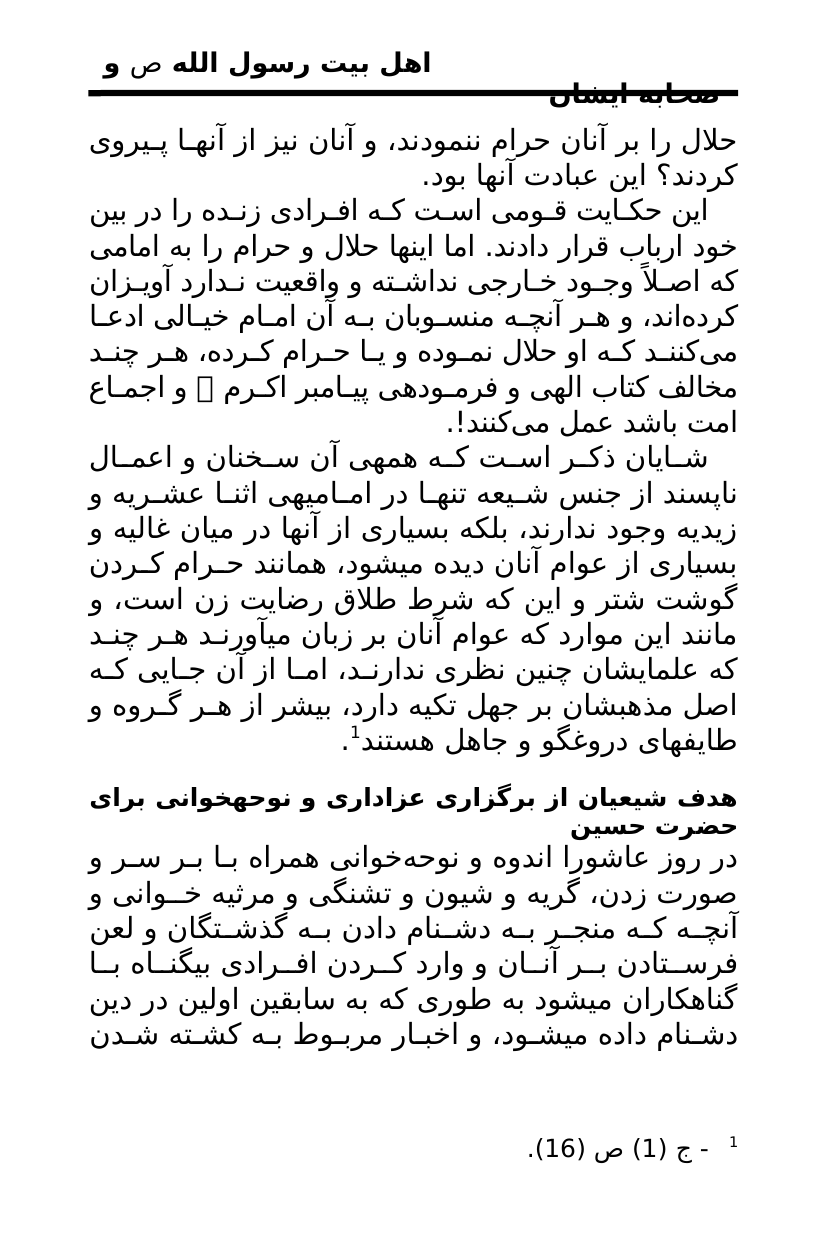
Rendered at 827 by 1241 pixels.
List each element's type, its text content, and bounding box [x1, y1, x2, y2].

text شایان ذکر است که همه‎ی آن سخنان و اعمال ناپسند از جنس شیعه تنها در امامیه‎ی اثنا عشریه و زیدیه وجود ندارند، بلکه بسیاری از آن‏ها در میان غالیه و بسیاری از عوام آنان دیده می‏شود، همانند حرام کردن گوشت شتر و این که شرط طلاق رضایت زن است، و مانند این موارد که عوام آنان بر زبان می‏آورند هر چند که علمایشان چنین نظری ندارند، اما از آن جایی که اصل مذهب‏شان بر جهل تکیه دارد، بیشر از هر گروه و طایفه‏ای دروغگو و جاهل هستند. [89, 441, 738, 757]
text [89, 841, 738, 1051]
text این حکایت قومی است که افرادی زنده را در بین خود ارباب قرار دادند. اما اینها حلال و حرام را به امامی که اصلاً وجود خارجی نداشته و واقعیت ندارد آویزان کرده‌اند، و هر آنچه منسوبان به آن امام خیالی ادعا می‌کنند که او حلال نموده و یا حرام کرده، هر چند مخالف کتاب الهی و فرموده‎ی پیامبر اکرم و اجماع امت باشد عمل می‌کنند!. [89, 193, 738, 439]
text هدف شیعیان از برگزاری عزاداری و نوحه‏خوانی برای حضرت حسین [89, 783, 738, 841]
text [89, 123, 738, 192]
